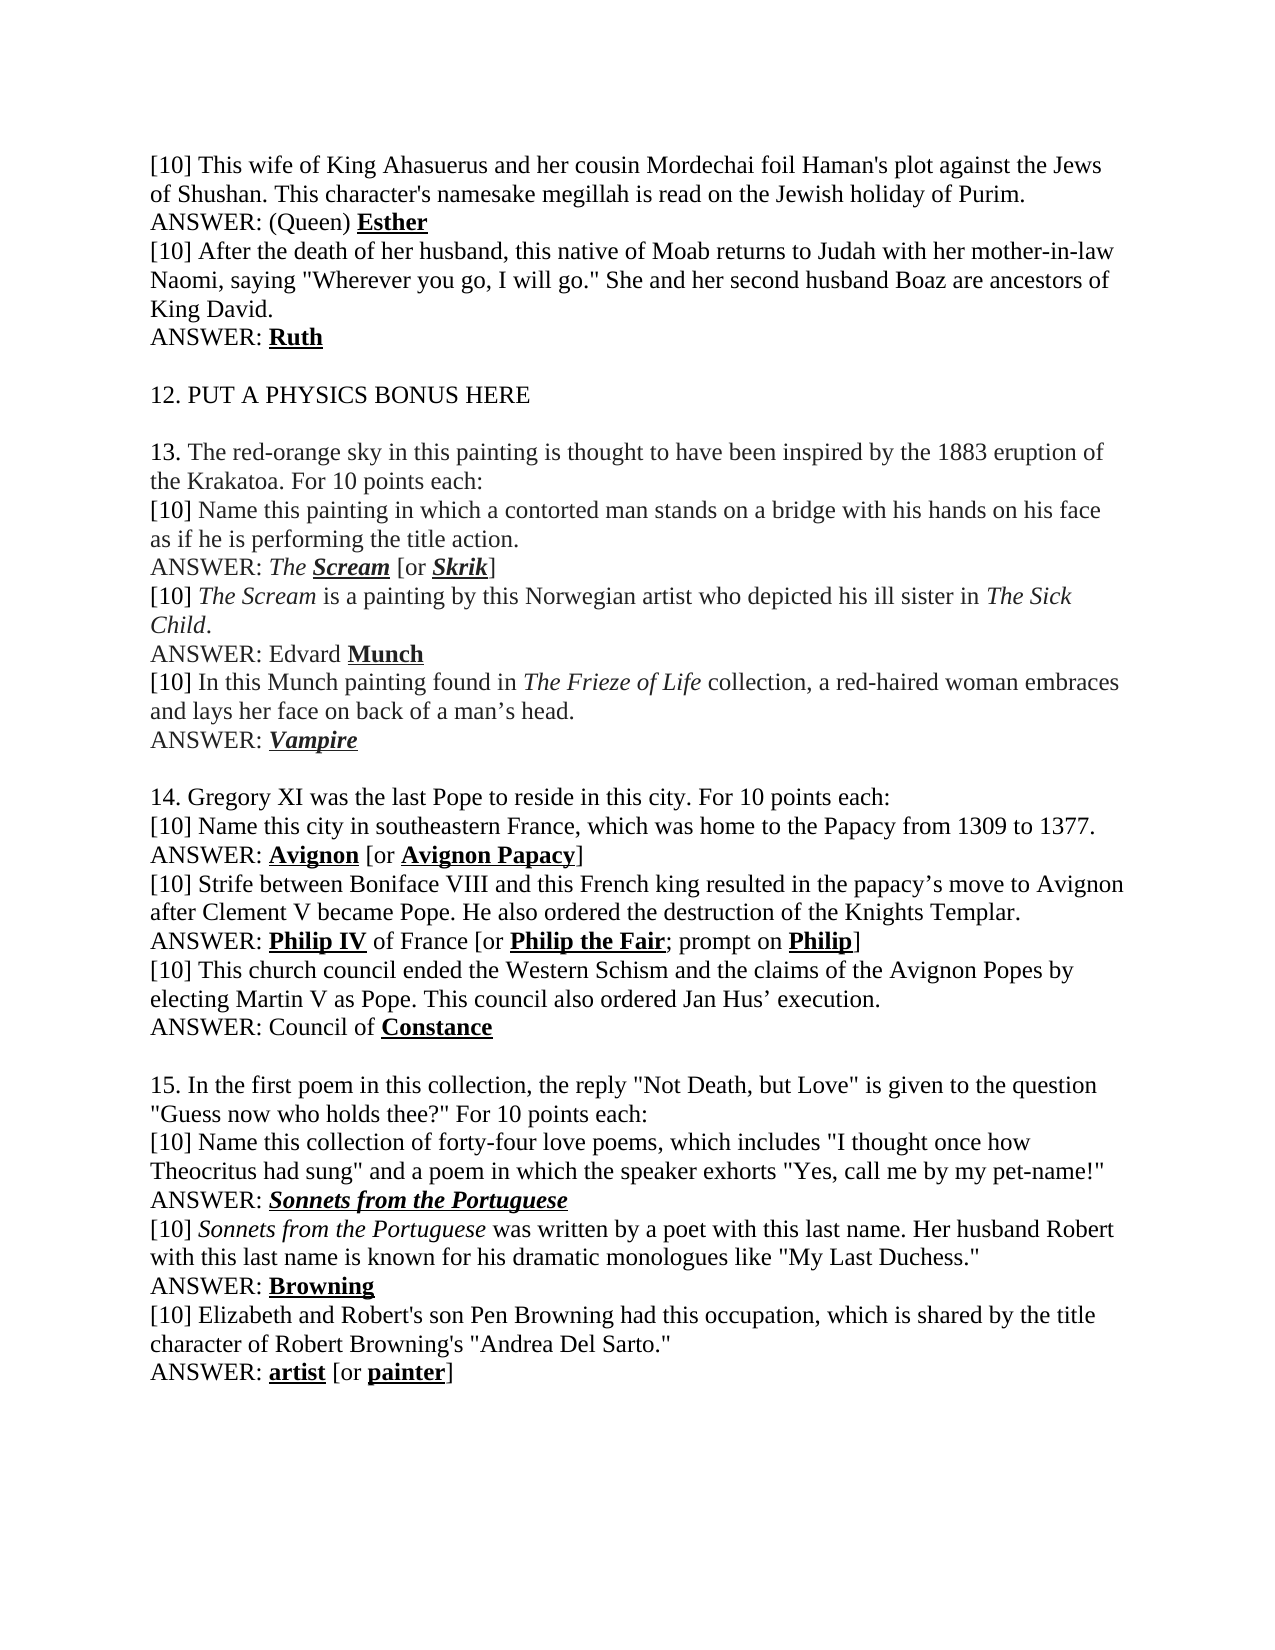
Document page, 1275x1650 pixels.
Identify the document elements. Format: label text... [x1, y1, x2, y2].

text ANSWER: Edvard Munch [150, 639, 1125, 667]
text [10] Name this collection of forty-four love poems, which includes "I thought once how Theocritus had sung" and a poem in which the speaker exhorts "Yes, call me by my pet-name!" [150, 1127, 1125, 1185]
text ANSWER: Philip IV of France [or Philip the Fair; prompt on Philip] [150, 926, 1125, 955]
text 14. Gregory XI was the last Pope to reside in this city. For 10 points each: [150, 782, 1125, 811]
text [10] In this Munch painting found in The Frieze of Life collection, a red-haired woman embraces and lays her face on back of a man’s head. [150, 667, 1125, 725]
text [10] The Scream is a painting by this Norwegian artist who depicted his ill sister in The Sick Child. [150, 581, 1125, 639]
text ANSWER: Browning [150, 1271, 1125, 1300]
text ANSWER: The Scream [or Skrik] [150, 552, 1125, 581]
text [10] Name this painting in which a contorted man stands on a bridge with his hands on his face as if he is performing the title action. [150, 495, 1125, 552]
text 15. In the first poem in this collection, the reply "Not Death, but Love" is given to the question "Guess now who holds thee?" For 10 points each: [150, 1070, 1125, 1127]
text ANSWER: Council of Constance [150, 1012, 1125, 1041]
text [10] Elizabeth and Robert's son Pen Browning had this occupation, which is shared by the title character of Robert Browning's "Andrea Del Sarto." [150, 1300, 1125, 1357]
text [10] Name this city in southeastern France, which was home to the Papacy from 1309 to 1377. [150, 811, 1125, 840]
text ANSWER: artist [or painter] [150, 1357, 1125, 1386]
text [10] This wife of King Ahasuerus and her cousin Mordechai foil Haman's plot against the Jews of Shushan. This character's namesake megillah is read on the Jewish holiday of Purim. [150, 150, 1125, 207]
text [10] Strife between Boniface VIII and this French king resulted in the papacy’s move to Avignon after Clement V became Pope. He also ordered the destruction of the Knights Templar. [150, 869, 1125, 926]
text ANSWER: Vampire [150, 725, 1125, 754]
text ANSWER: Sonnets from the Portuguese [150, 1185, 1125, 1214]
text ANSWER: Avignon [or Avignon Papacy] [150, 840, 1125, 869]
text 12. PUT A PHYSICS BONUS HERE [150, 380, 1125, 409]
text ANSWER: Ruth [150, 322, 1125, 351]
text [10] After the death of her husband, this native of Moab returns to Judah with her mother-in-law Naomi, saying "Wherever you go, I will go." She and her second husband Boaz are ancestors of King David. [150, 236, 1125, 322]
text 13. The red-orange sky in this painting is thought to have been inspired by the 1883 eruption of the Krakatoa. For 10 points each: [150, 437, 1125, 495]
text [10] This church council ended the Western Schism and the claims of the Avignon Popes by electing Martin V as Pope. This council also ordered Jan Hus’ execution. [150, 955, 1125, 1012]
text [10] Sonnets from the Portuguese was written by a poet with this last name. Her husband Robert with this last name is known for his dramatic monologues like "My Last Duchess." [150, 1214, 1125, 1271]
text ANSWER: (Queen) Esther [150, 207, 1125, 236]
